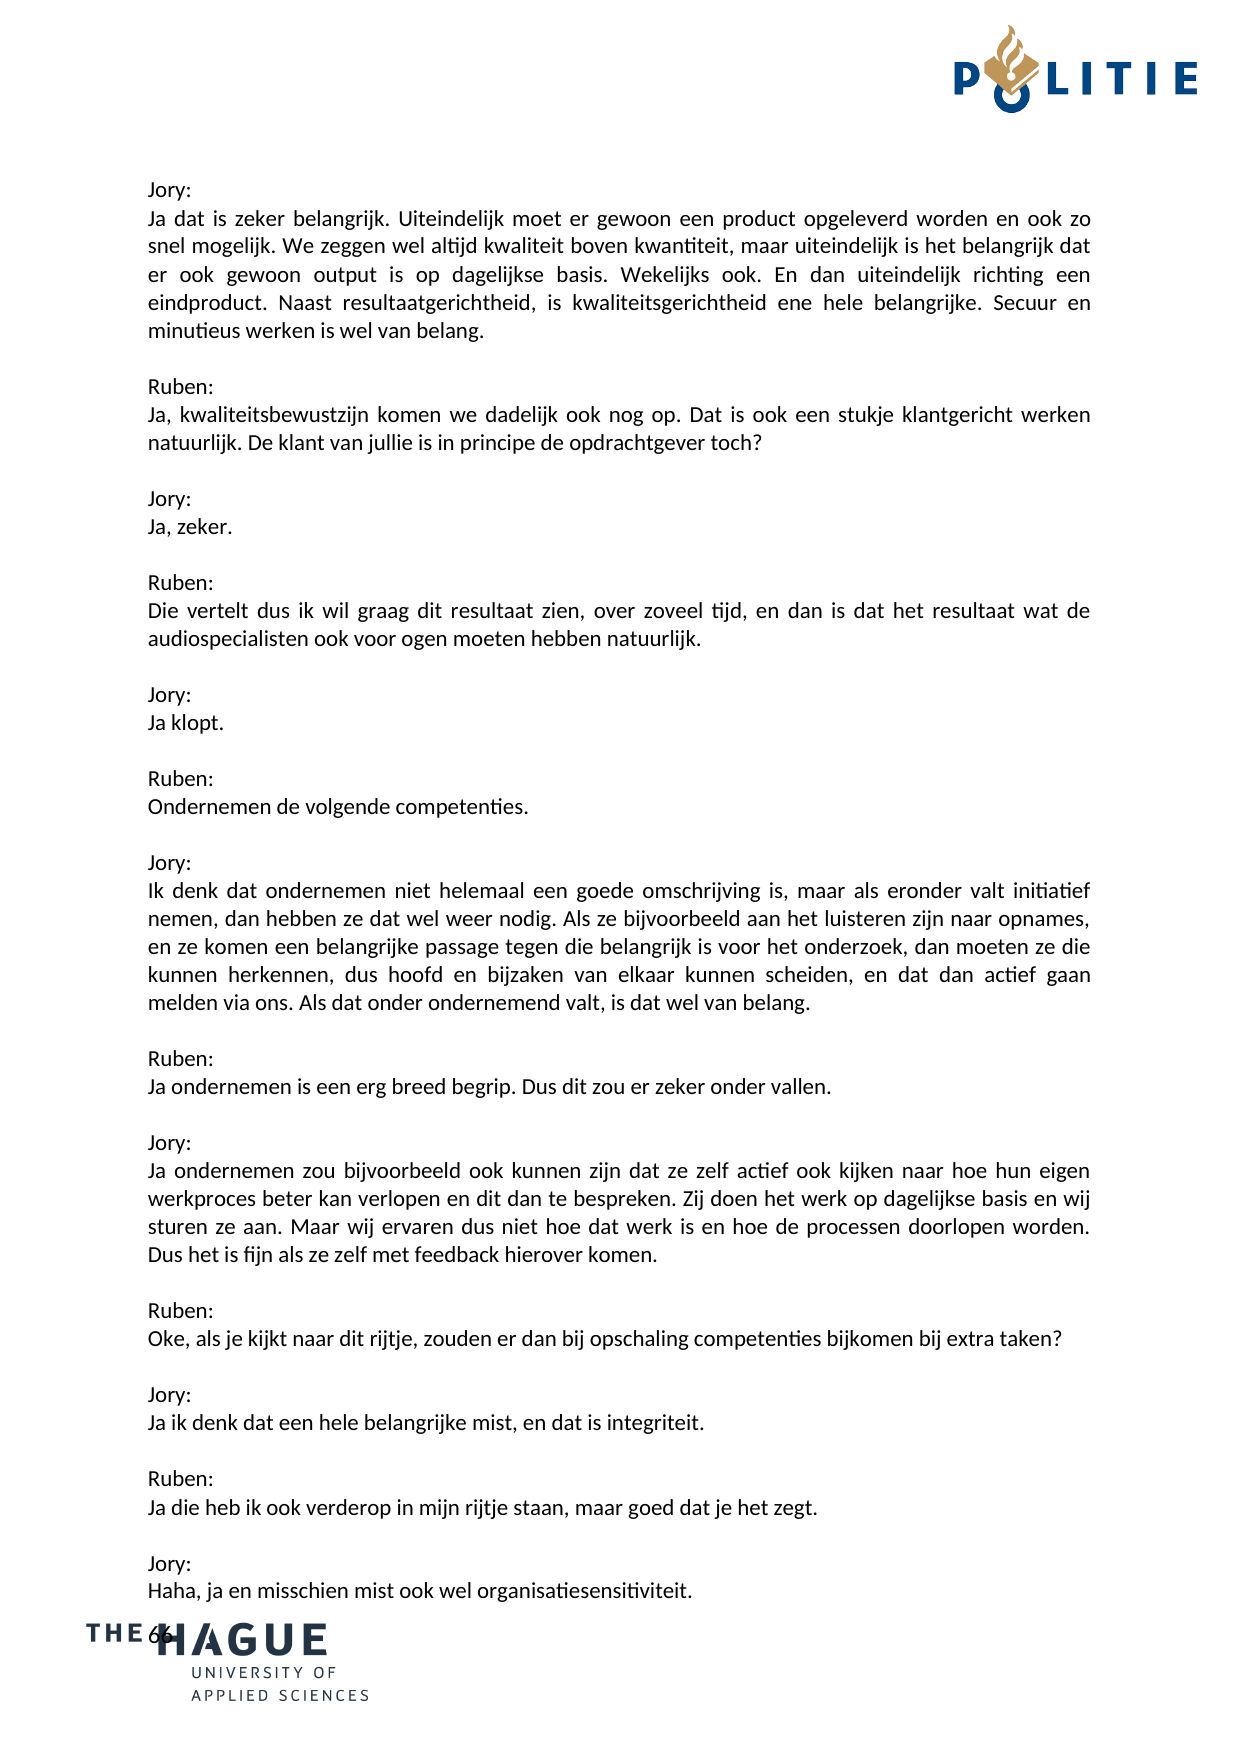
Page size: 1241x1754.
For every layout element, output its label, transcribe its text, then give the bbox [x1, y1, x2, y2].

text Jory: [148, 1381, 1093, 1408]
text Ruben: [148, 1296, 1093, 1324]
text Die vertelt dus ik wil graag dit resultaat zien, over zoveel tijd, en dan is dat het resultaat wat de audiospecialisten ook voor ogen moeten hebben natuurlijk. [148, 596, 1093, 652]
text Jory: [148, 1128, 1093, 1156]
text Ja klopt. [148, 708, 1093, 736]
text Ruben: [148, 1464, 1093, 1493]
text Jory: [148, 680, 1093, 708]
text Jory: [148, 848, 1093, 876]
text Ja ik denk dat een hele belangrijke mist, en dat is integriteit. [148, 1408, 1093, 1437]
text Jory: [148, 484, 1093, 512]
text Jory: [148, 176, 1093, 204]
text Ik denk dat ondernemen niet helemaal een goede omschrijving is, maar als eronder valt initiatief nemen, dan hebben ze dat wel weer nodig. Als ze bijvoorbeeld aan het luisteren zijn naar opnames, en ze komen een belangrijke passage tegen die belangrijk is voor het onderzoek, dan moeten ze die kunnen herkennen, dus hoofd en bijzaken van elkaar kunnen scheiden, en dat dan actief gaan melden via ons. Als dat onder ondernemend valt, is dat wel van belang. [148, 876, 1093, 1016]
text Ja die heb ik ook verderop in mijn rijtje staan, maar goed dat je het zegt. [148, 1493, 1093, 1521]
text Ja ondernemen zou bijvoorbeeld ook kunnen zijn dat ze zelf actief ook kijken naar hoe hun eigen werkproces beter kan verlopen en dit dan te bespreken. Zij doen het werk op dagelijkse basis en wij sturen ze aan. Maar wij ervaren dus niet hoe dat werk is en hoe de processen doorlopen worden. Dus het is fijn als ze zelf met feedback hierover komen. [148, 1156, 1093, 1268]
text Ruben: [148, 568, 1093, 596]
text Ja, kwaliteitsbewustzijn komen we dadelijk ook nog op. Dat is ook een stukje klantgericht werken natuurlijk. De klant van jullie is in principe de opdrachtgever toch? [148, 400, 1093, 456]
text Oke, als je kijkt naar dit rijtje, zouden er dan bij opschaling competenties bijkomen bij extra taken? [148, 1324, 1093, 1352]
text Ondernemen de volgende competenties. [148, 792, 1093, 820]
text Ruben: [148, 764, 1093, 792]
text Haha, ja en misschien mist ook wel organisatiesensitiviteit. [148, 1577, 1093, 1605]
text Ja, zeker. [148, 512, 1093, 540]
picture [68, 1605, 386, 1719]
text Ruben: [148, 1044, 1093, 1072]
text Ja ondernemen is een erg breed begrip. Dus dit zou er zeker onder vallen. [148, 1072, 1093, 1100]
picture [953, 23, 1198, 114]
text Ruben: [148, 372, 1093, 400]
text Ja dat is zeker belangrijk. Uiteindelijk moet er gewoon een product opgeleverd worden en ook zo snel mogelijk. We zeggen wel altijd kwaliteit boven kwantiteit, maar uiteindelijk is het belangrijk dat er ook gewoon output is op dagelijkse basis. Wekelijks ook. En dan uiteindelijk richting een eindproduct. Naast resultaatgerichtheid, is kwaliteitsgerichtheid ene hele belangrijke. Secuur en minutieus werken is wel van belang. [148, 204, 1093, 344]
text Jory: [148, 1549, 1093, 1577]
